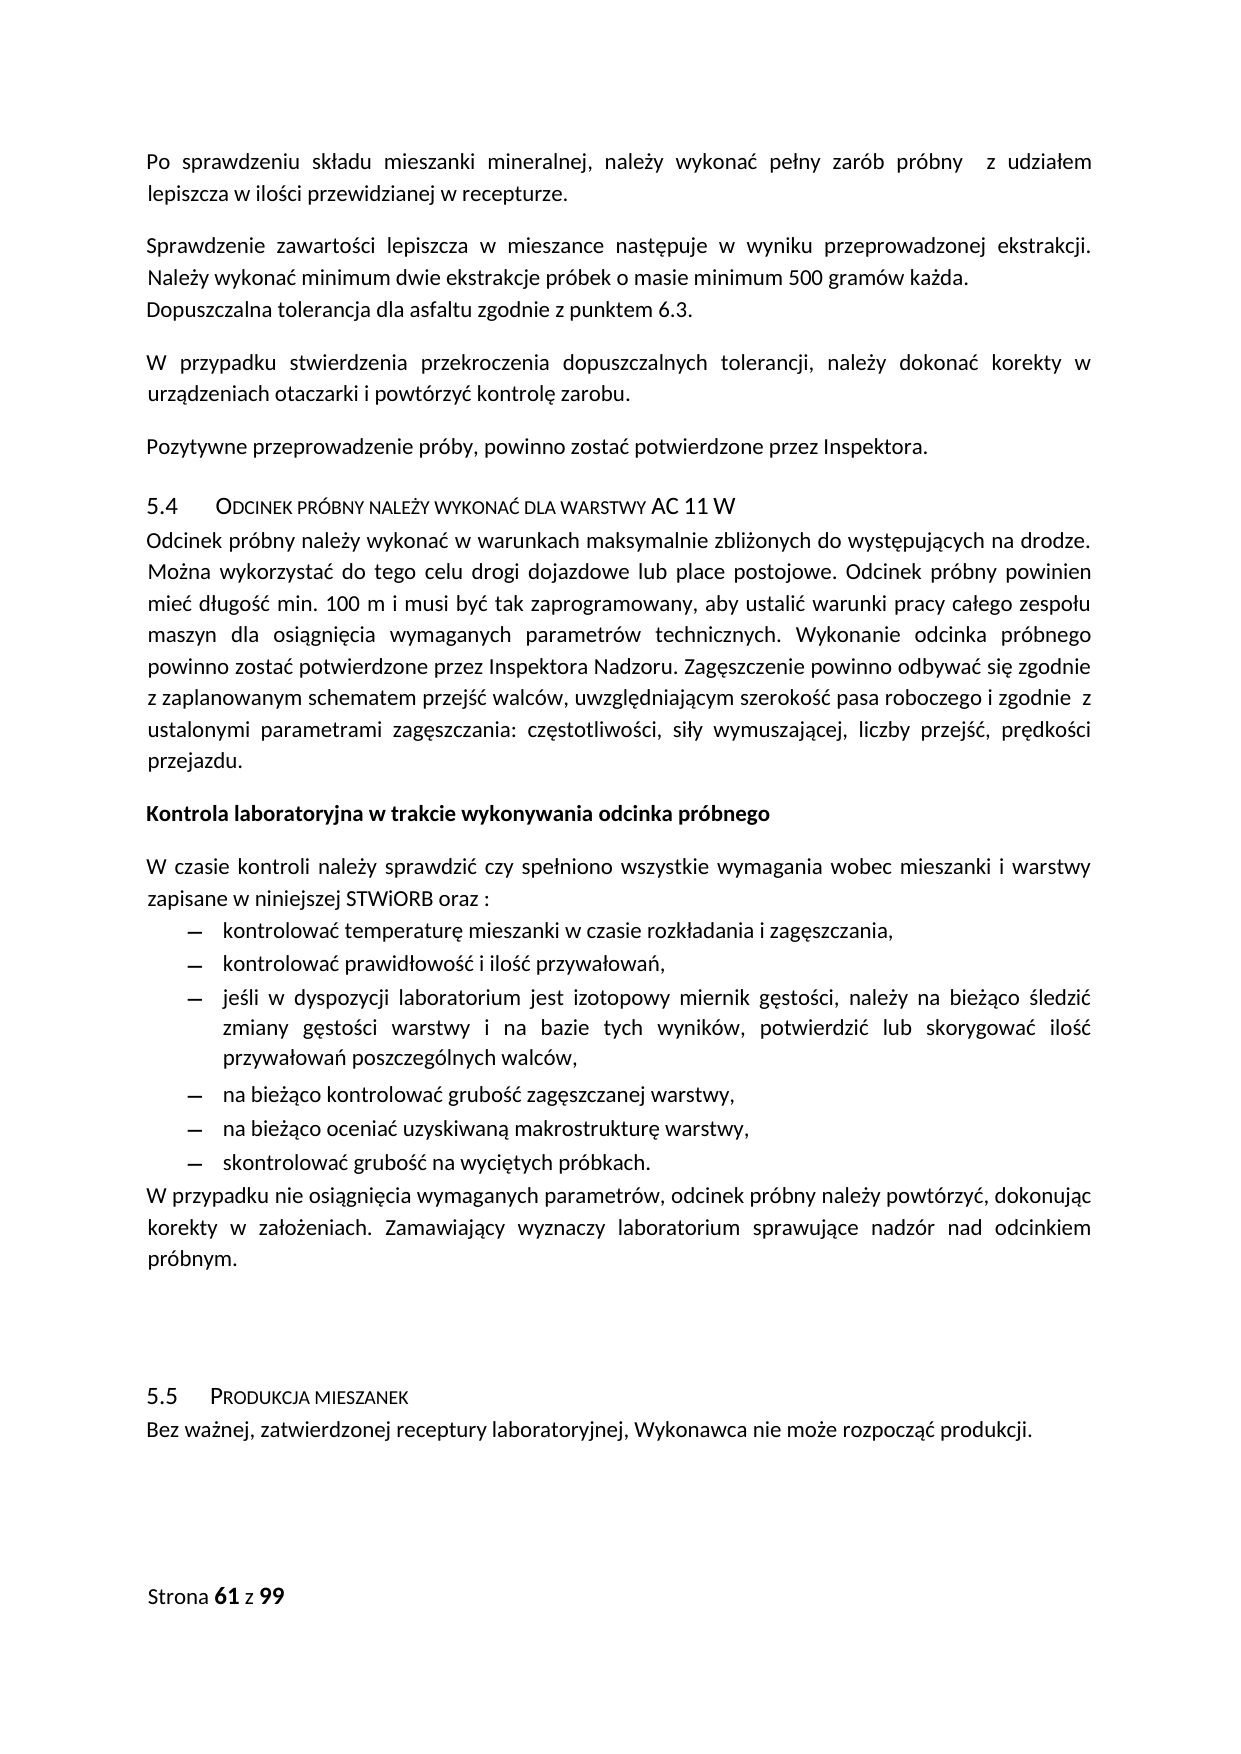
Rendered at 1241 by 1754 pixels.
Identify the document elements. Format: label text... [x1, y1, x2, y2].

text Odcinek próbny należy wykonać w warunkach maksymalnie zbliżonych do występujących na drodze. Można wykorzystać do tego celu drogi dojazdowe lub place postojowe. Odcinek próbny powinien mieć długość min. 100 m i musi być tak zaprogramowany, aby ustalić warunki pracy całego zespołu maszyn dla osiągnięcia wymaganych parametrów technicznych. Wykonanie odcinka próbnego powinno zostać potwierdzone przez Inspektora Nadzoru. Zagęszczenie powinno odbywać się zgodnie z zaplanowanym schematem przejść walców, uwzględniającym szerokość pasa roboczego i zgodnie z ustalonymi parametrami zagęszczania: częstotliwości, siły wymuszającej, liczby przejść, prędkości przejazdu. [146, 526, 1093, 775]
subtitle 5.5 PRODUKCJA MIESZANEK [146, 1380, 1097, 1411]
text Dopuszczalna tolerancja dla asfaltu zgodnie z punktem 6.3. [146, 295, 1093, 323]
text Po sprawdzeniu składu mieszanki mineralnej, należy wykonać pełny zarób próbny z udziałem lepiszcza w ilości przewidzianej w recepturze. [146, 147, 1093, 207]
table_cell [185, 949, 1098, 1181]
text W czasie kontroli należy sprawdzić czy spełniono wszystkie wymagania wobec mieszanki i warstwy zapisane w niniejszej STWiORB oraz : [146, 852, 1093, 912]
text W przypadku stwierdzenia przekroczenia dopuszczalnych tolerancji, należy dokonać korekty w urządzeniach otaczarki i powtórzyć kontrolę zarobu. [146, 348, 1093, 407]
subtitle 5.4 ODCINEK PRÓBNY NALEŻY WYKONAĆ DLA WARSTWY AC 11 W [146, 491, 1097, 521]
text W przypadku nie osiągnięcia wymaganych parametrów, odcinek próbny należy powtórzyć, dokonując korekty w założeniach. Zamawiający wyznaczy laboratorium sprawujące nadzór nad odcinkiem próbnym. [146, 1181, 1093, 1272]
text Pozytywne przeprowadzenie próby, powinno zostać potwierdzone przez Inspektora. [146, 432, 1093, 460]
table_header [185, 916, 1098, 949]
text Sprawdzenie zawartości lepiszcza w mieszance następuje w wyniku przeprowadzonej ekstrakcji. Należy wykonać minimum dwie ekstrakcje próbek o masie minimum 500 gramów każda. [146, 231, 1093, 291]
subtitle Kontrola laboratoryjna w trakcie wykonywania odcinka próbnego [146, 799, 1094, 827]
text Bez ważnej, zatwierdzonej receptury laboratoryjnej, Wykonawca nie może rozpocząć produkcji. [146, 1415, 1093, 1443]
